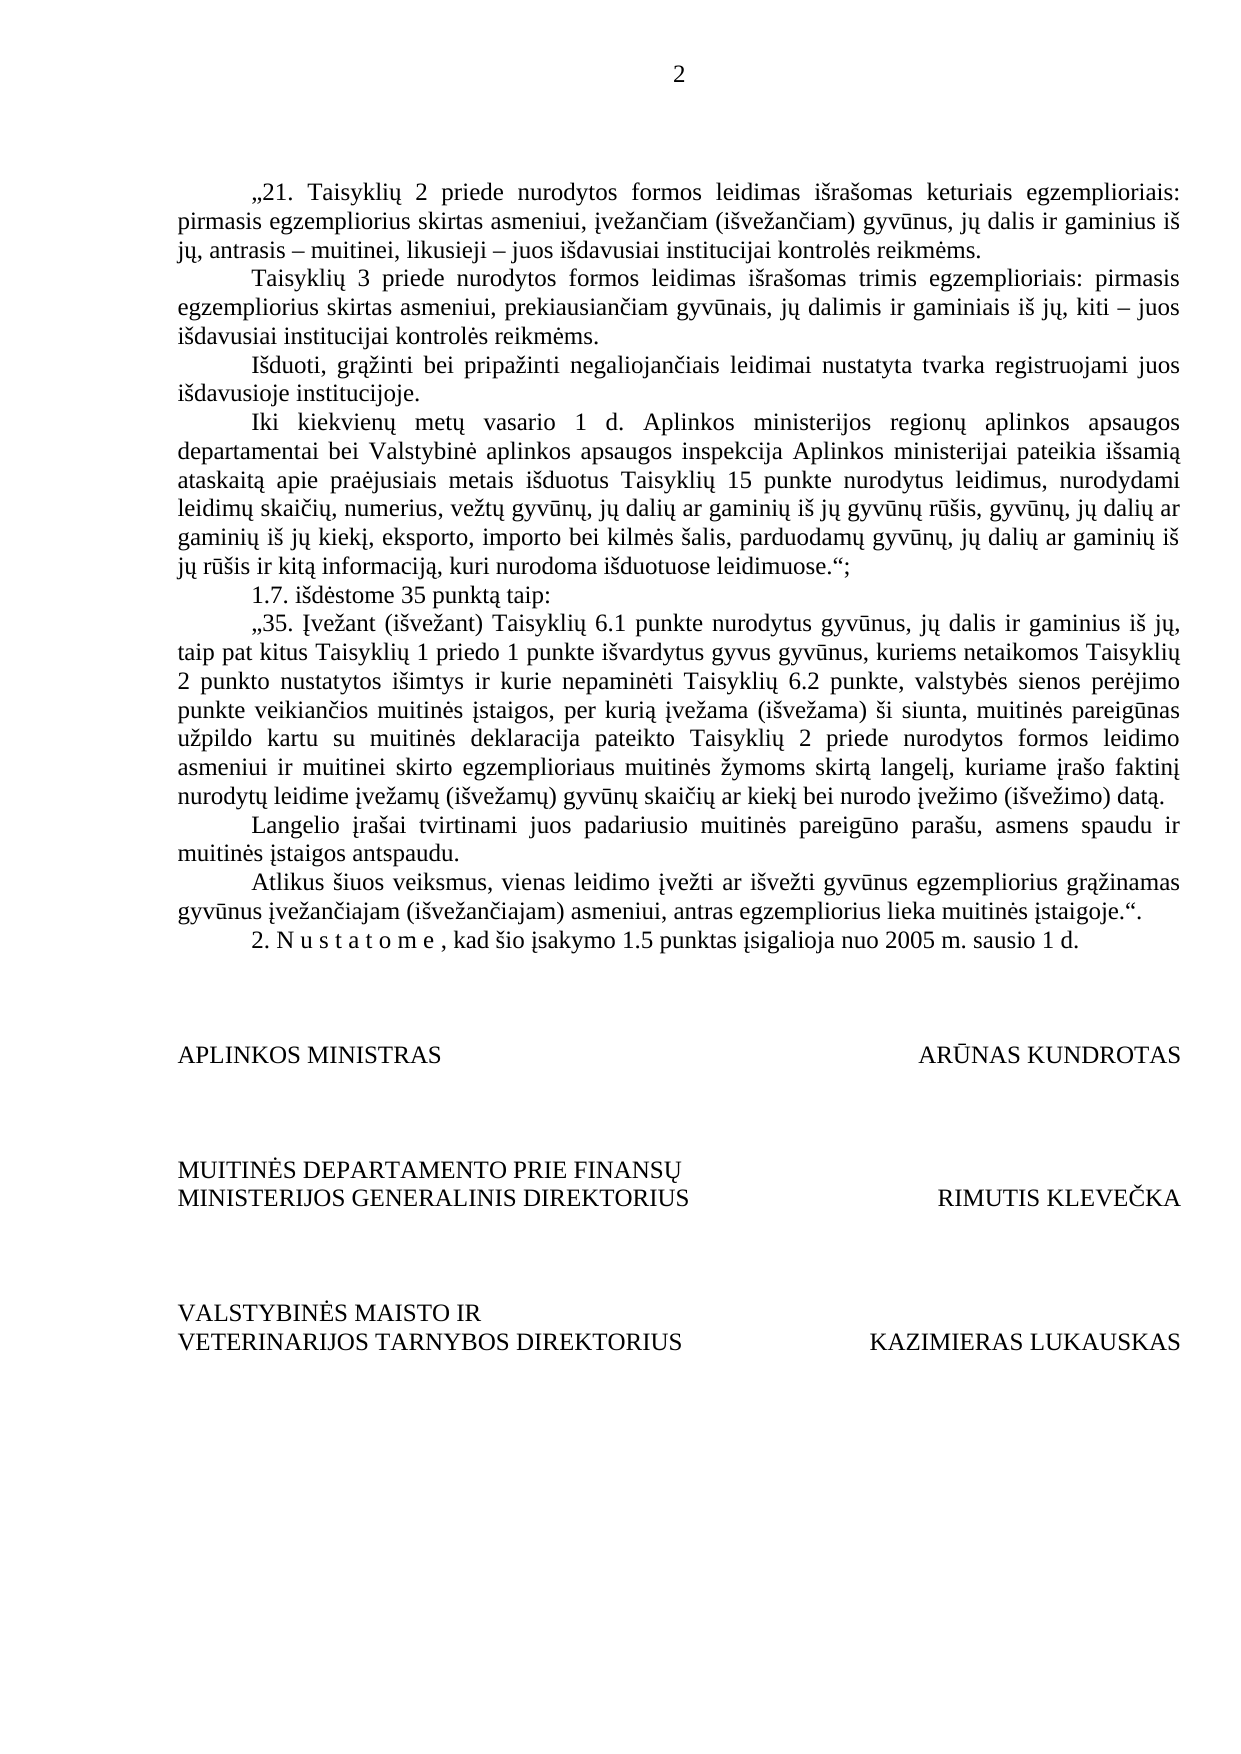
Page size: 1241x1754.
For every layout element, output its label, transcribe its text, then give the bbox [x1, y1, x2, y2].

text MINISTERIJOS GENERALINIS DIREKTORIUS RIMUTIS KLEVEČKA [177, 1183, 1181, 1212]
text 1.7. išdėstome 35 punktą taip: [177, 580, 1181, 608]
text Langelio įrašai tvirtinami juos padariusio muitinės pareigūno parašu, asmens spaudu ir muitinės įstaigos antspaudu. [177, 810, 1181, 867]
text Išduoti, grąžinti bei pripažinti negaliojančiais leidimai nustatyta tvarka registruojami juos išdavusioje institucijoje. [177, 350, 1181, 407]
text APLINKOS MINISTRAS ARŪNAS KUNDROTAS [177, 1040, 1181, 1068]
text „35. Įvežant (išvežant) Taisyklių 6.1 punkte nurodytus gyvūnus, jų dalis ir gaminius iš jų, taip pat kitus Taisyklių 1 priedo 1 punkte išvardytus gyvus gyvūnus, kuriems netaikomos Taisyklių 2 punkto nustatytos išimtys ir kurie nepaminėti Taisyklių 6.2 punkte, valstybės sienos perėjimo punkte veikiančios muitinės įstaigos, per kurią įvežama (išvežama) ši siunta, muitinės pareigūnas užpildo kartu su muitinės deklaracija pateikto Taisyklių 2 priede nurodytos formos leidimo asmeniui ir muitinei skirto egzemplioriaus muitinės žymoms skirtą langelį, kuriame įrašo faktinį nurodytų leidime įvežamų (išvežamų) gyvūnų skaičių ar kiekį bei nurodo įvežimo (išvežimo) datą. [177, 608, 1181, 810]
text MUITINĖS DEPARTAMENTO PRIE FINANSŲ [177, 1155, 1181, 1183]
text Taisyklių 3 priede nurodytos formos leidimas išrašomas trimis egzemplioriais: pirmasis egzempliorius skirtas asmeniui, prekiausiančiam gyvūnais, jų dalimis ir gaminiais iš jų, kiti – juos išdavusiai institucijai kontrolės reikmėms. [177, 263, 1181, 350]
text VALSTYBINĖS MAISTO IR [177, 1298, 1181, 1327]
text VETERINARIJOS TARNYBOS DIREKTORIUS KAZIMIERAS LUKAUSKAS [177, 1327, 1181, 1356]
text 2. Nustatome, kad šio įsakymo 1.5 punktas įsigalioja nuo 2005 m. sausio 1 d. [177, 925, 1181, 953]
text „21. Taisyklių 2 priede nurodytos formos leidimas išrašomas keturiais egzemplioriais: pirmasis egzempliorius skirtas asmeniui, įvežančiam (išvežančiam) gyvūnus, jų dalis ir gaminius iš jų, antrasis – muitinei, likusieji – juos išdavusiai institucijai kontrolės reikmėms. [177, 177, 1181, 263]
text Iki kiekvienų metų vasario 1 d. Aplinkos ministerijos regionų aplinkos apsaugos departamentai bei Valstybinė aplinkos apsaugos inspekcija Aplinkos ministerijai pateikia išsamią ataskaitą apie praėjusiais metais išduotus Taisyklių 15 punkte nurodytus leidimus, nurodydami leidimų skaičių, numerius, vežtų gyvūnų, jų dalių ar gaminių iš jų gyvūnų rūšis, gyvūnų, jų dalių ar gaminių iš jų kiekį, eksporto, importo bei kilmės šalis, parduodamų gyvūnų, jų dalių ar gaminių iš jų rūšis ir kitą informaciją, kuri nurodoma išduotuose leidimuose.“; [177, 407, 1181, 580]
text Atlikus šiuos veiksmus, vienas leidimo įvežti ar išvežti gyvūnus egzempliorius grąžinamas gyvūnus įvežančiajam (išvežančiajam) asmeniui, antras egzempliorius lieka muitinės įstaigoje.“. [177, 867, 1181, 925]
